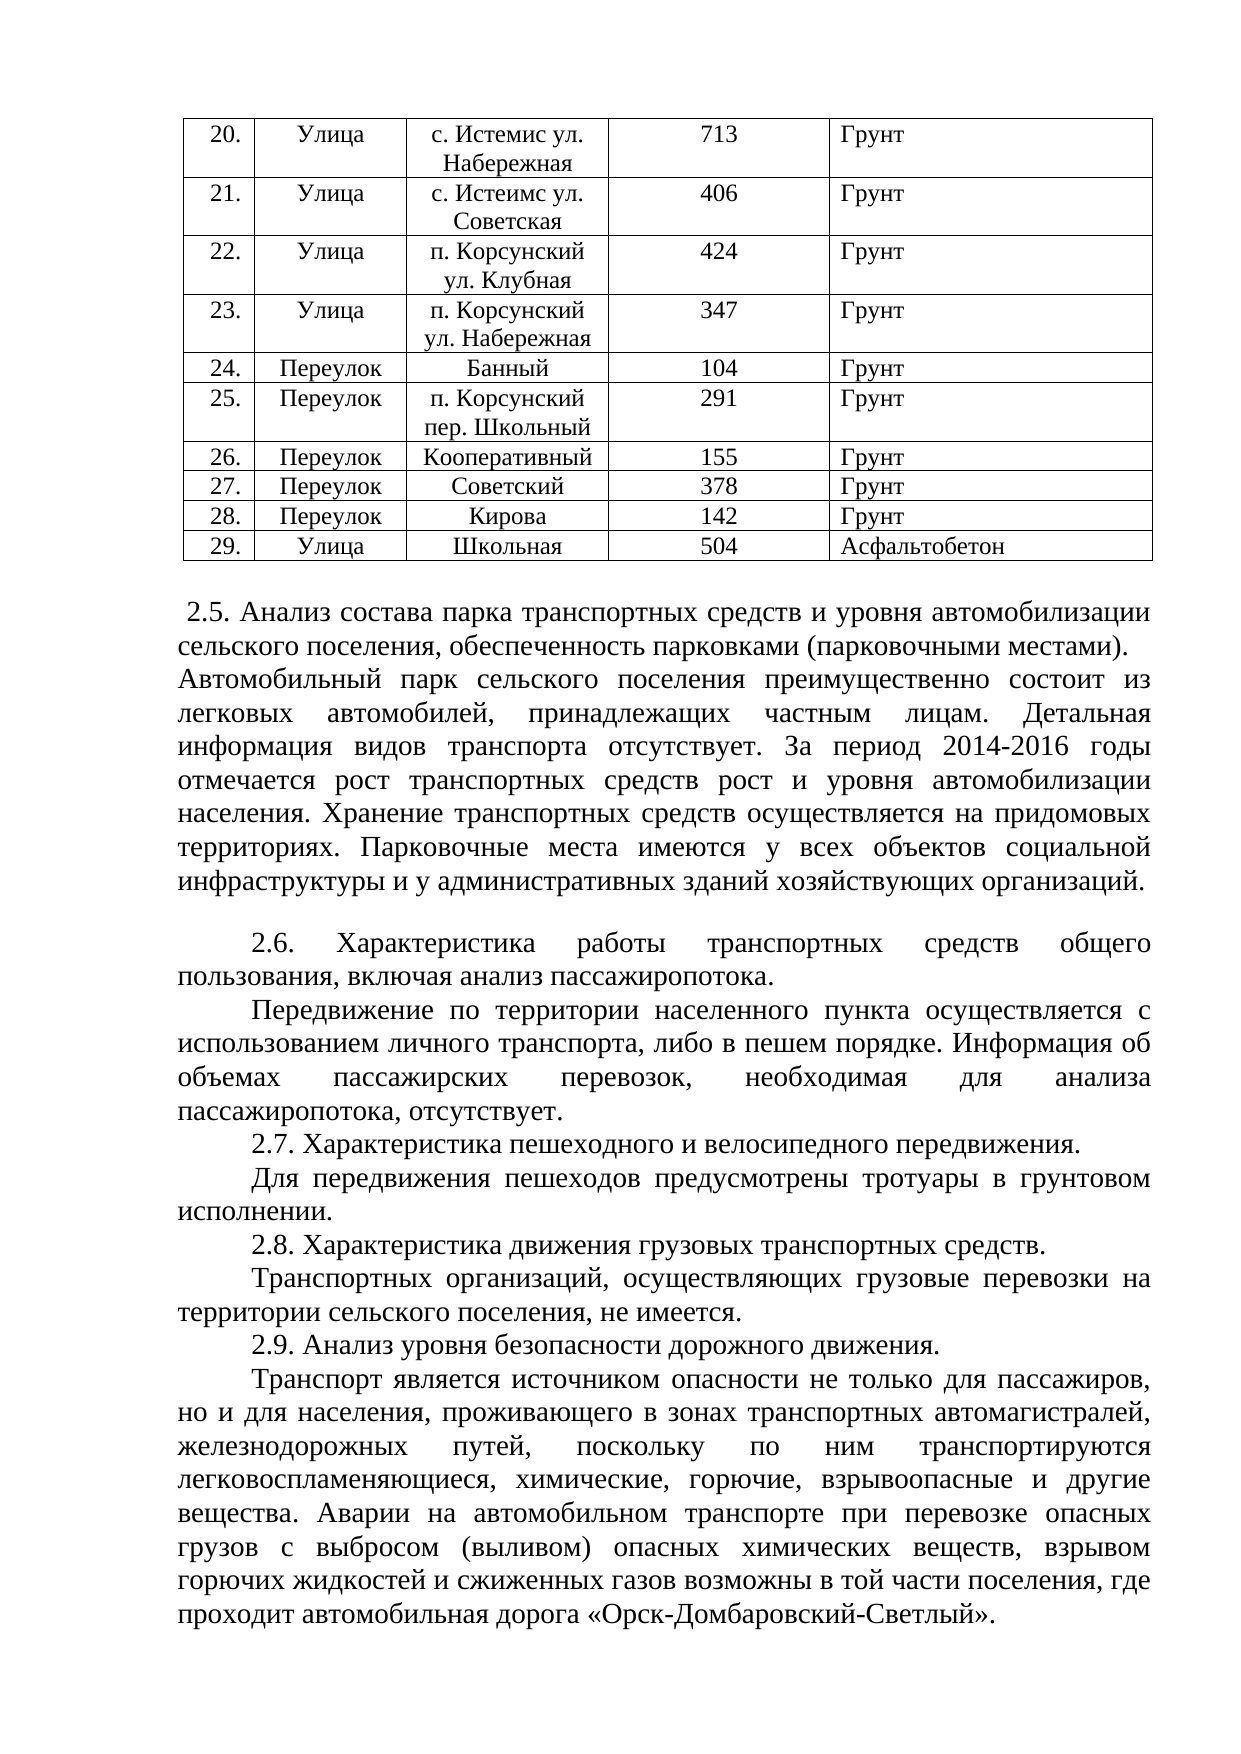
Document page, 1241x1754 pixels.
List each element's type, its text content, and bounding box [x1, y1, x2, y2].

text Автомобильный парк сельского поселения преимущественно состоит из легковых автомобилей, принадлежащих частным лицам. Детальная информация видов транспорта отсутствует. За период 2014-2016 годы отмечается рост транспортных средств рост и уровня автомобилизации населения. Хранение транспортных средств осуществляется на придомовых территориях. Парковочные места имеются у всех объектов социальной инфраструктуры и у административных зданий хозяйствующих организаций. [177, 661, 1152, 896]
table_cell Грунт [830, 471, 1152, 500]
table_cell [184, 383, 254, 441]
table_cell Грунт [830, 178, 1152, 235]
table_cell [184, 178, 254, 235]
table_cell [184, 471, 254, 500]
table_cell 504 [609, 531, 829, 560]
table_cell п. Корсунский ул. Набережная [407, 295, 608, 352]
text 2.6. Характеристика работы транспортных средств общего пользования, включая анализ пассажиропотока. [177, 925, 1152, 992]
table_cell Грунт [830, 119, 1152, 177]
text 2.8. Характеристика движения грузовых транспортных средств. [177, 1227, 1152, 1260]
table_cell 291 [609, 383, 829, 441]
table_cell Советский [407, 471, 608, 500]
table_cell Грунт [830, 501, 1152, 530]
table_cell 378 [609, 471, 829, 500]
table_cell [184, 353, 254, 382]
table_cell Переулок [255, 383, 406, 441]
table_cell Переулок [255, 353, 406, 382]
table_cell [184, 236, 254, 294]
table_cell п. Корсунский пер. Школьный [407, 383, 608, 441]
table_cell Грунт [830, 442, 1152, 470]
table_cell Грунт [830, 353, 1152, 382]
table_cell 406 [609, 178, 829, 235]
text Передвижение по территории населенного пункта осуществляется с использованием личного транспорта, либо в пешем порядке. Информация об объемах пассажирских перевозок, необходимая для анализа пассажиропотока, отсутствует. [177, 992, 1152, 1126]
table_cell 713 [609, 119, 829, 177]
table_cell Кирова [407, 501, 608, 530]
table_cell [184, 119, 254, 177]
table_cell Грунт [830, 236, 1152, 294]
table_cell Кооперативный [407, 442, 608, 470]
table_cell Банный [407, 353, 608, 382]
table_cell [184, 531, 254, 560]
text 2.7. Характеристика пешеходного и велосипедного передвижения. [177, 1126, 1152, 1160]
table_cell [184, 295, 254, 352]
text 2.5. Анализ состава парка транспортных средств и уровня автомобилизации сельского поселения, обеспеченность парковками (парковочными местами). [177, 594, 1152, 661]
table_cell Грунт [830, 295, 1152, 352]
text Транспортных организаций, осуществляющих грузовые перевозки на территории сельского поселения, не имеется. [177, 1260, 1152, 1327]
table_cell 142 [609, 501, 829, 530]
table_cell с. Истемис ул. Набережная [407, 119, 608, 177]
table_cell Переулок [255, 471, 406, 500]
table_cell Улица [255, 178, 406, 235]
table_cell 104 [609, 353, 829, 382]
table_cell Улица [255, 236, 406, 294]
table_cell [184, 442, 254, 470]
table_cell Асфальтобетон [830, 531, 1152, 560]
text Для передвижения пешеходов предусмотрены тротуары в грунтовом исполнении. [177, 1160, 1152, 1227]
table_cell Улица [255, 295, 406, 352]
table_cell п. Корсунский ул. Клубная [407, 236, 608, 294]
text 2.9. Анализ уровня безопасности дорожного движения. [177, 1327, 1152, 1361]
table_cell 347 [609, 295, 829, 352]
table_cell Улица [255, 531, 406, 560]
table_cell Школьная [407, 531, 608, 560]
table_cell Переулок [255, 442, 406, 470]
table_cell 155 [609, 442, 829, 470]
table_cell Переулок [255, 501, 406, 530]
table_cell 424 [609, 236, 829, 294]
table_cell с. Истеимс ул. Советская [407, 178, 608, 235]
text Транспорт является источником опасности не только для пассажиров, но и для населения, проживающего в зонах транспортных автомагистралей, железнодорожных путей, поскольку по ним транспортируются легковоспламеняющиеся, химические, горючие, взрывоопасные и другие вещества. Аварии на автомобильном транспорте при перевозке опасных грузов с выбросом (выливом) опасных химических веществ, взрывом горючих жидкостей и сжиженных газов возможны в той части поселения, где проходит автомобильная дорога «Орск-Домбаровский-Светлый». [177, 1361, 1152, 1629]
table_cell Грунт [830, 383, 1152, 441]
table_cell Улица [255, 119, 406, 177]
table_cell [184, 501, 254, 530]
